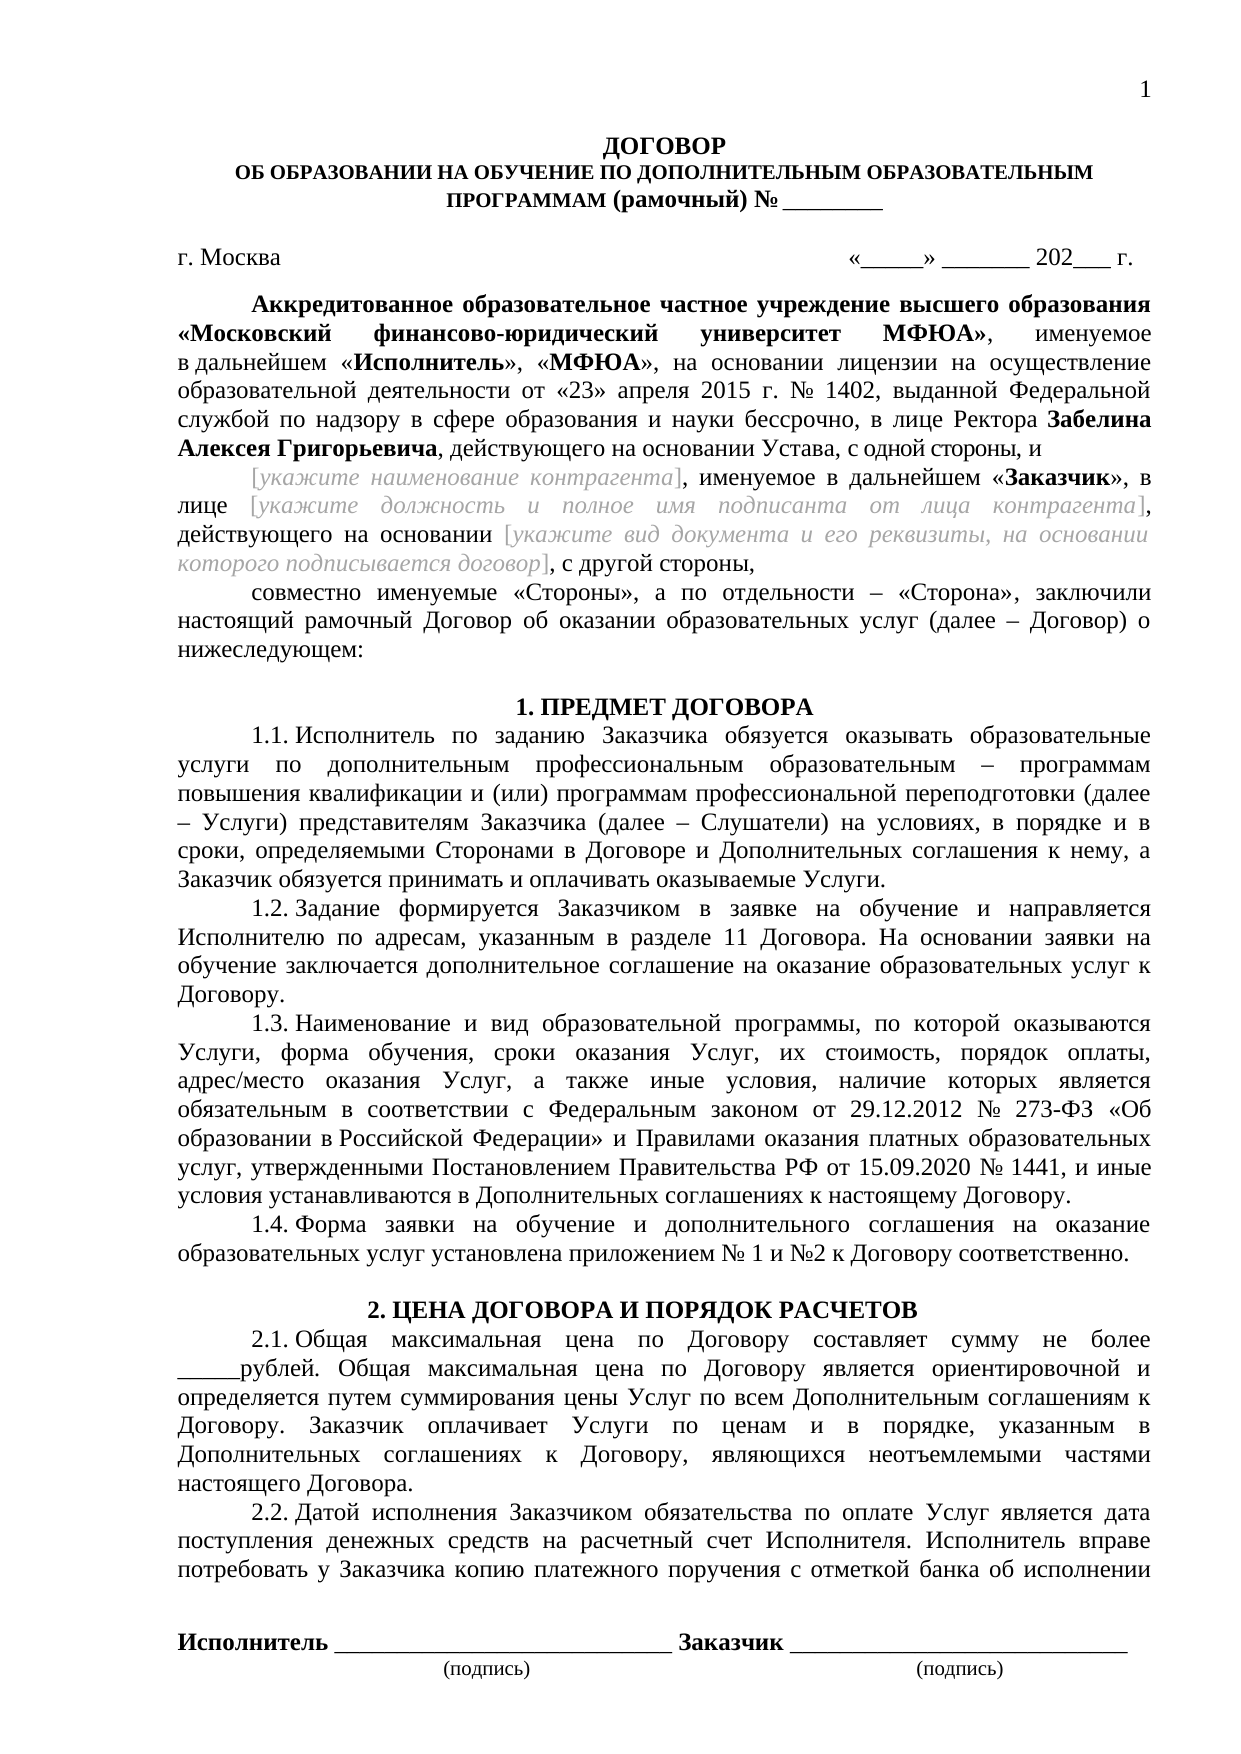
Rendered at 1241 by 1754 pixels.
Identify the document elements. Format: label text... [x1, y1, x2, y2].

list Исполнитель по заданию Заказчика обязуется оказывать образовательные услуги по дополнительным профессиональным образовательным – программам повышения квалификации и (или) программам профессиональной переподготовки (далее – Услуги) представителям Заказчика (далее – Слушатели) на условиях, в порядке и в сроки, определяемыми Сторонами в Договоре и Дополнительных соглашения к нему, а Заказчик обязуется принимать и оплачивать оказываемые Услуги. [177, 720, 1152, 893]
list Форма заявки на обучение и дополнительного соглашения на оказание образовательных услуг установлена приложением № 1 и №2 к Договору соответственно. [177, 1209, 1152, 1267]
list Общая максимальная цена по Договору составляет сумму не более _____рублей. Общая максимальная цена по Договору является ориентировочной и определяется путем суммирования цены Услуг по всем Дополнительным соглашениям к Договору. Заказчик оплачивает Услуги по ценам и в порядке, указанным в Дополнительных соглашениях к Договору, являющихся неотъемлемыми частями настоящего Договора. [177, 1324, 1152, 1497]
text г. Москва «_____» _______ 202___ г. [177, 242, 1152, 270]
list ЦЕНА ДОГОВОРА И ПОРЯДОК РАСЧЕТОВ [133, 1295, 1152, 1324]
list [177, 1497, 1152, 1583]
text , именуемое в дальнейшем «Заказчик», в лице , действующего на основании , с другой стороны, [177, 462, 1152, 577]
text ОБ ОБРАЗОВАНИИ НА ОБУЧЕНИЕ ПО ДОПОЛНИТЕЛЬНЫМ ОБРАЗОВАТЕЛЬНЫМ ПРОГРАММАМ (рамочный) № ________ [177, 160, 1152, 213]
text совместно именуемые «Стороны», а по отдельности – «Сторона», заключили настоящий рамочный Договор об оказании образовательных услуг (далее – Договор) о нижеследующем: [177, 577, 1152, 663]
text ДОГОВОР [177, 131, 1152, 160]
list Задание формируется Заказчиком в заявке на обучение и направляется Исполнителю по адресам, указанным в разделе 11 Договора. На основании заявки на обучение заключается дополнительное соглашение на оказание образовательных услуг к Договору. [177, 893, 1152, 1008]
text Аккредитованное образовательное частное учреждение высшего образования «Московский финансово-юридический университет МФЮА», именуемое в дальнейшем «Исполнитель», «МФЮА», на основании лицензии на осуществление образовательной деятельности от «23» апреля 2015 г. № 1402, выданной Федеральной службой по надзору в сфере образования и науки бессрочно, в лице Ректора Забелина Алексея Григорьевича, действующего на основании Устава, с одной стороны, и [177, 289, 1152, 462]
list ПРЕДМЕТ ДОГОВОРА [177, 692, 1152, 720]
list Наименование и вид образовательной программы, по которой оказываются Услуги, форма обучения, сроки оказания Услуг, их стоимость, порядок оплаты, адрес/место оказания Услуг, а также иные условия, наличие которых является обязательным в соответствии с Федеральным законом от 29.12.2012 № 273-ФЗ «Об образовании в Российской Федерации» и Правилами оказания платных образовательных услуг, утвержденными Постановлением Правительства РФ от 15.09.2020 № 1441, и иные условия устанавливаются в Дополнительных соглашениях к настоящему Договору. [177, 1008, 1152, 1209]
